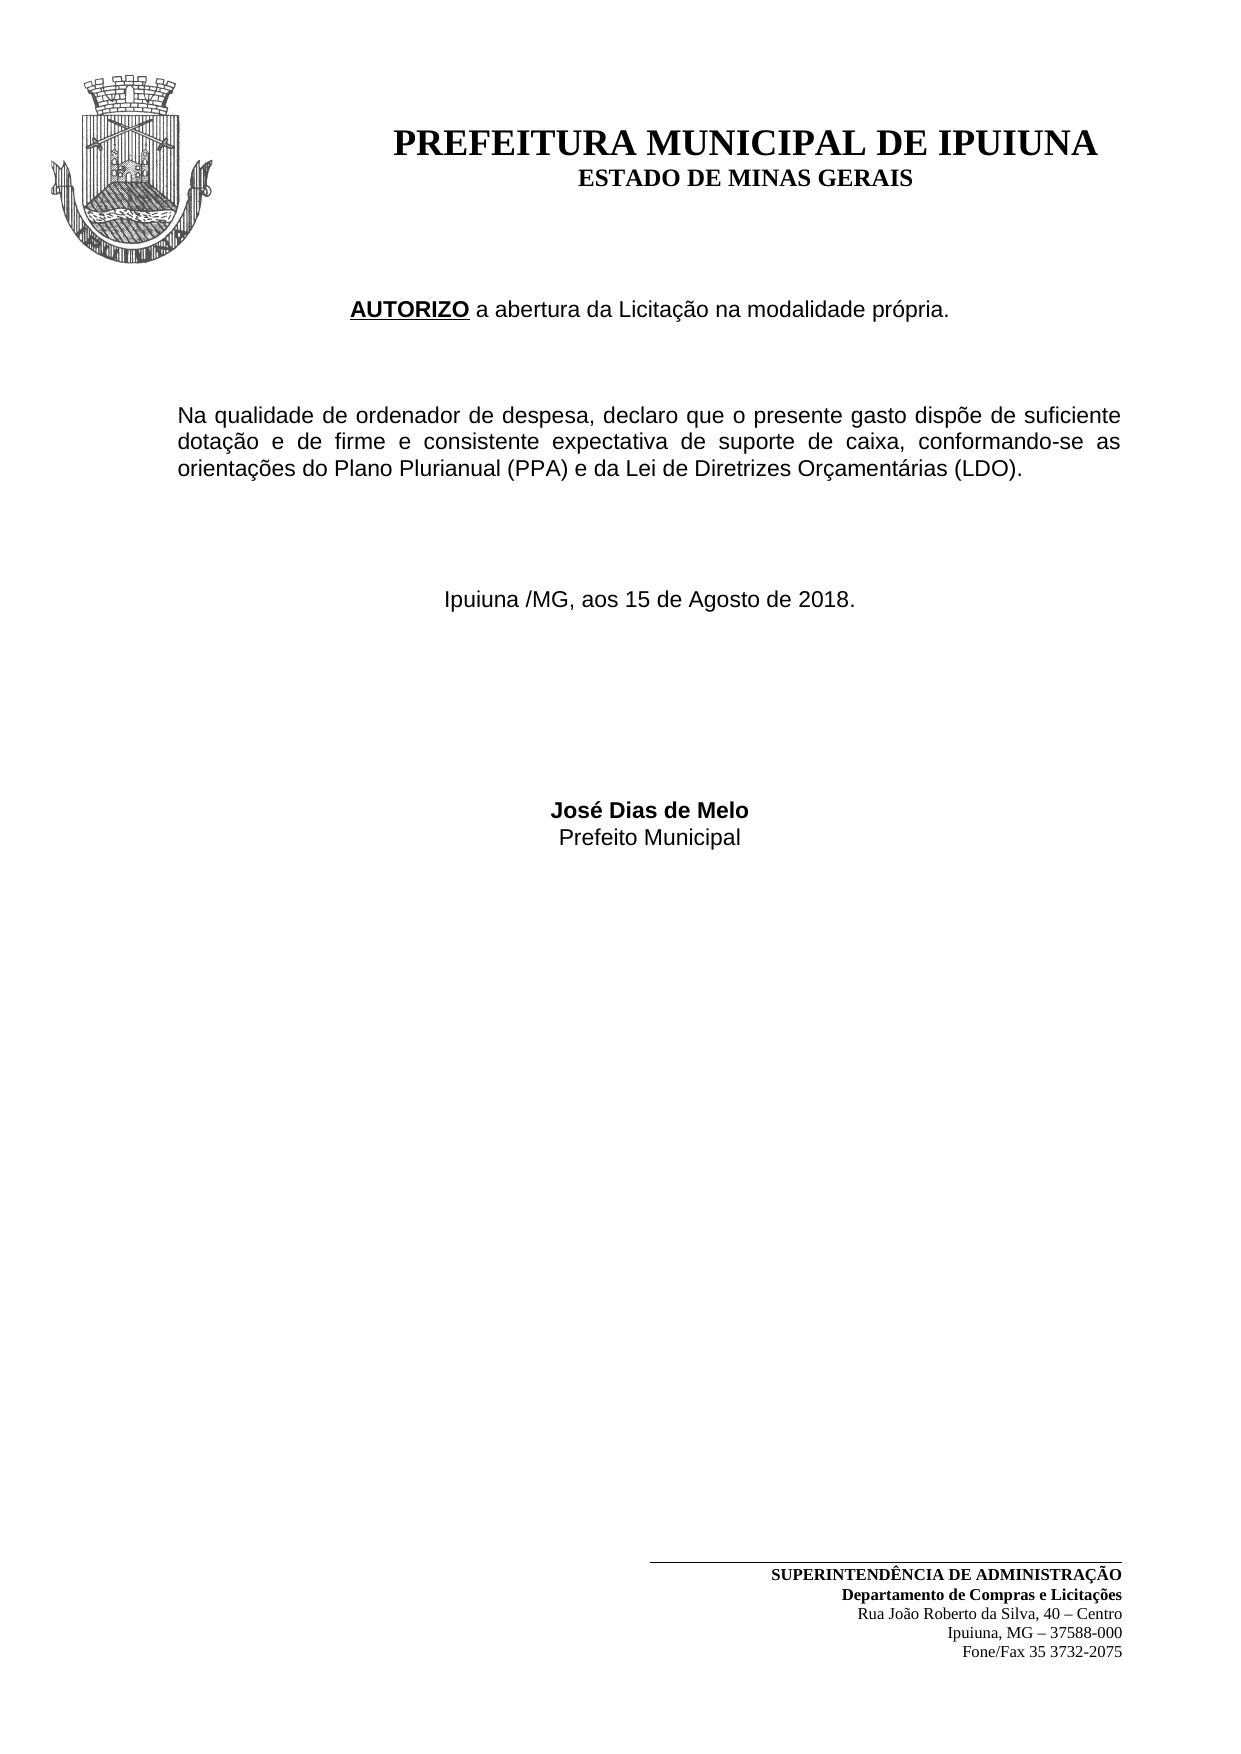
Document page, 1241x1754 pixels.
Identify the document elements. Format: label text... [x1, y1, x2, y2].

text Na qualidade de ordenador de despesa, declaro que o presente gasto dispõe de suficiente dotação e de firme e consistente expectativa de suporte de caixa, conformando-se as orientações do Plano Plurianual (PPA) e da Lei de Diretrizes Orçamentárias (LDO). [177, 402, 1122, 481]
text AUTORIZO a abertura da Licitação na modalidade própria. [177, 296, 1122, 323]
picture [51, 73, 213, 268]
text Prefeito Municipal [177, 823, 1122, 850]
text José Dias de Melo [177, 797, 1122, 823]
text Ipuiuna /MG, aos 15 de Agosto de 2018. [177, 586, 1122, 613]
